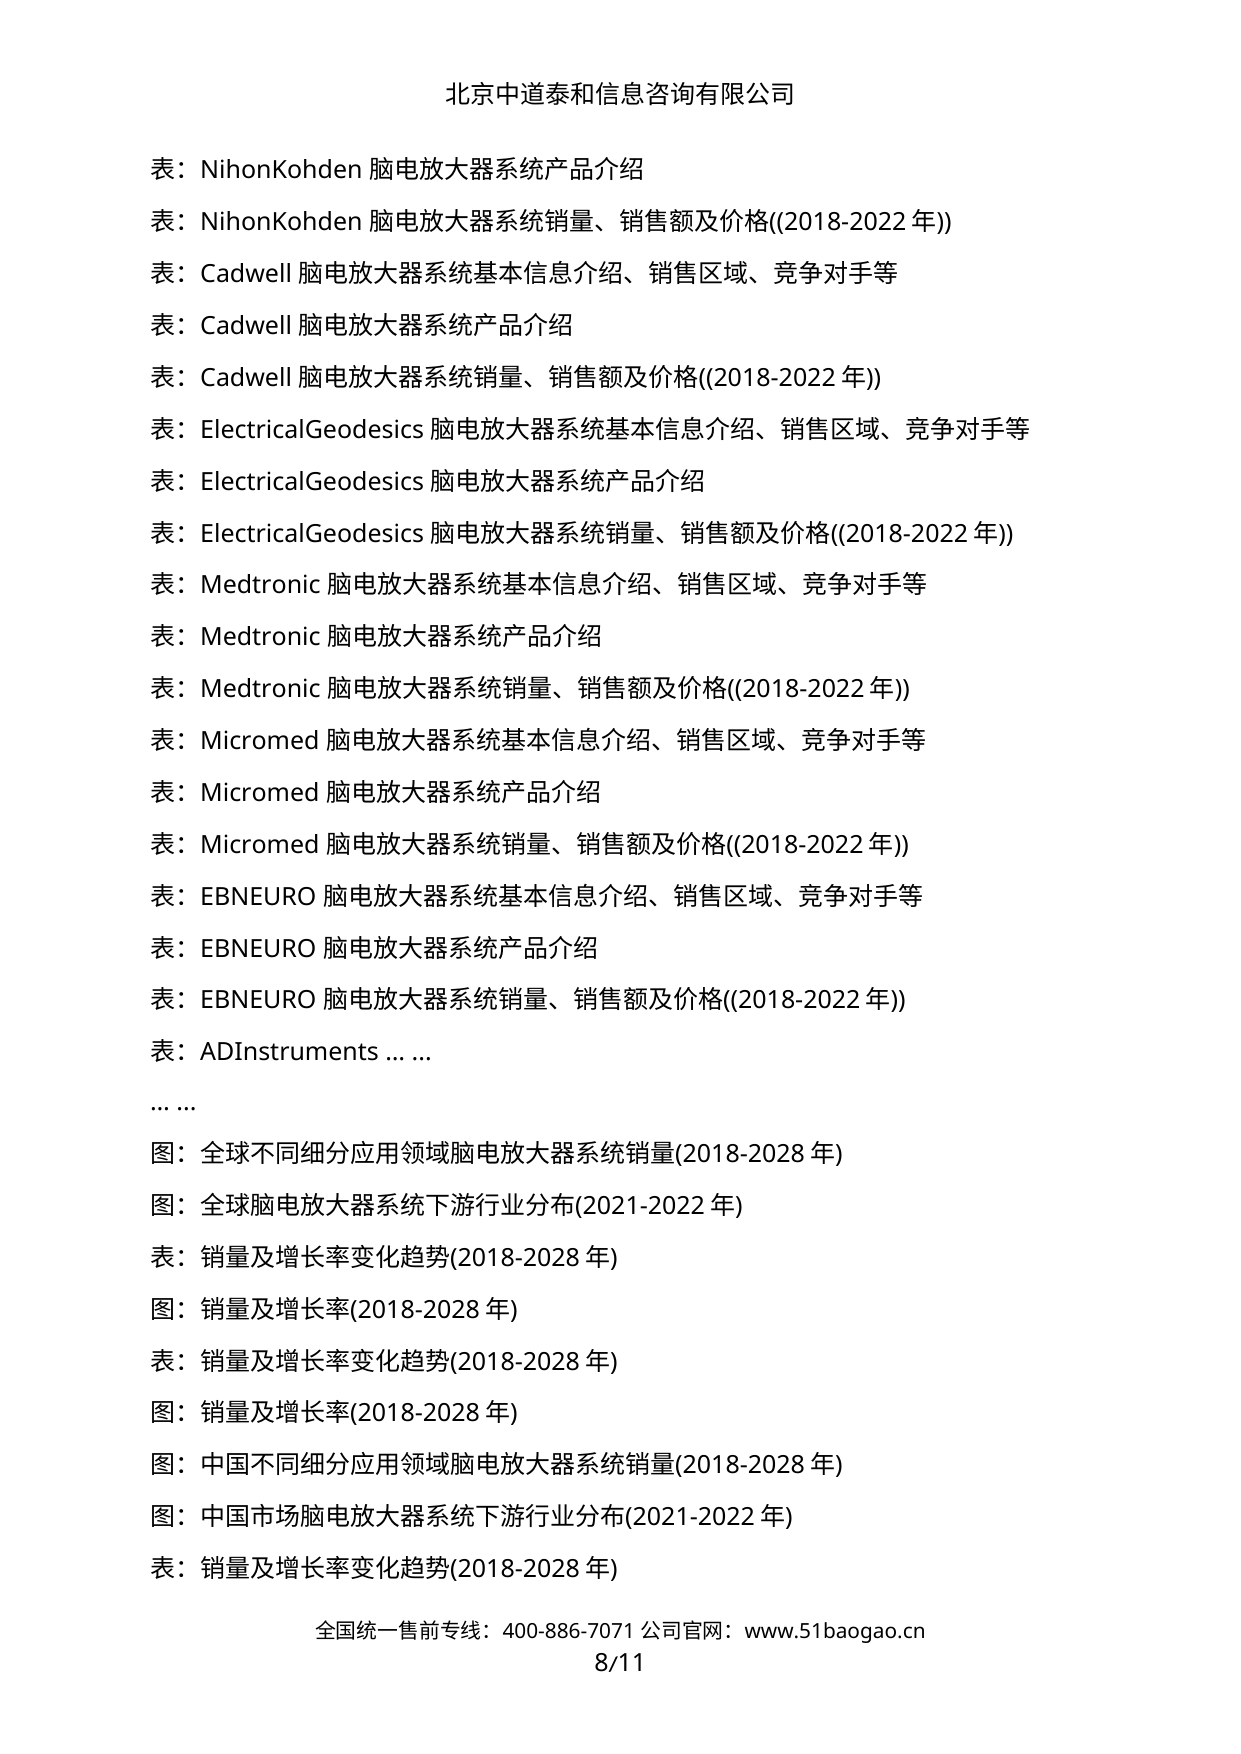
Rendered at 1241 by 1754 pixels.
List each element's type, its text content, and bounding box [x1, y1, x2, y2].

text 表：ADInstruments … ... [150, 1032, 1090, 1068]
text 表：Micromed 脑电放大器系统基本信息介绍、销售区域、竞争对手等 [150, 721, 1090, 757]
text 表：EBNEURO 脑电放大器系统产品介绍 [150, 928, 1090, 964]
text 表：销量及增长率变化趋势(2018-2028年) [150, 1237, 1090, 1273]
text 图：中国不同细分应用领域脑电放大器系统销量(2018-2028年) [150, 1445, 1090, 1481]
text 图：中国市场脑电放大器系统下游行业分布(2021-2022年) [150, 1497, 1090, 1533]
text 图：销量及增长率(2018-2028年) [150, 1289, 1090, 1325]
text 表：NihonKohden 脑电放大器系统产品介绍 [150, 150, 1090, 186]
text 表：Cadwell 脑电放大器系统销量、销售额及价格((2018-2022年)) [150, 357, 1090, 394]
text 表：ElectricalGeodesics 脑电放大器系统基本信息介绍、销售区域、竞争对手等 [150, 409, 1090, 446]
text 表：销量及增长率变化趋势(2018-2028年) [150, 1341, 1090, 1377]
text 表：EBNEURO 脑电放大器系统基本信息介绍、销售区域、竞争对手等 [150, 876, 1090, 912]
text 表：销量及增长率变化趋势(2018-2028年) [150, 1548, 1090, 1585]
text 表：Micromed 脑电放大器系统产品介绍 [150, 772, 1090, 809]
text 表：Medtronic 脑电放大器系统销量、销售额及价格((2018-2022年)) [150, 669, 1090, 705]
text 表：Medtronic 脑电放大器系统产品介绍 [150, 617, 1090, 653]
text 表：Micromed 脑电放大器系统销量、销售额及价格((2018-2022年)) [150, 824, 1090, 861]
text 表：Medtronic 脑电放大器系统基本信息介绍、销售区域、竞争对手等 [150, 565, 1090, 601]
text 表：ElectricalGeodesics 脑电放大器系统销量、销售额及价格((2018-2022年)) [150, 513, 1090, 549]
text 表：Cadwell 脑电放大器系统基本信息介绍、销售区域、竞争对手等 [150, 254, 1090, 290]
text 图：销量及增长率(2018-2028年) [150, 1393, 1090, 1429]
text 图：全球脑电放大器系统下游行业分布(2021-2022年) [150, 1185, 1090, 1222]
text 表：Cadwell 脑电放大器系统产品介绍 [150, 306, 1090, 342]
text 图：全球不同细分应用领域脑电放大器系统销量(2018-2028年) [150, 1133, 1090, 1170]
text 表：NihonKohden 脑电放大器系统销量、销售额及价格((2018-2022年)) [150, 202, 1090, 238]
text 表：ElectricalGeodesics 脑电放大器系统产品介绍 [150, 461, 1090, 497]
text … ... [150, 1084, 1090, 1118]
text 表：EBNEURO 脑电放大器系统销量、销售额及价格((2018-2022年)) [150, 980, 1090, 1016]
